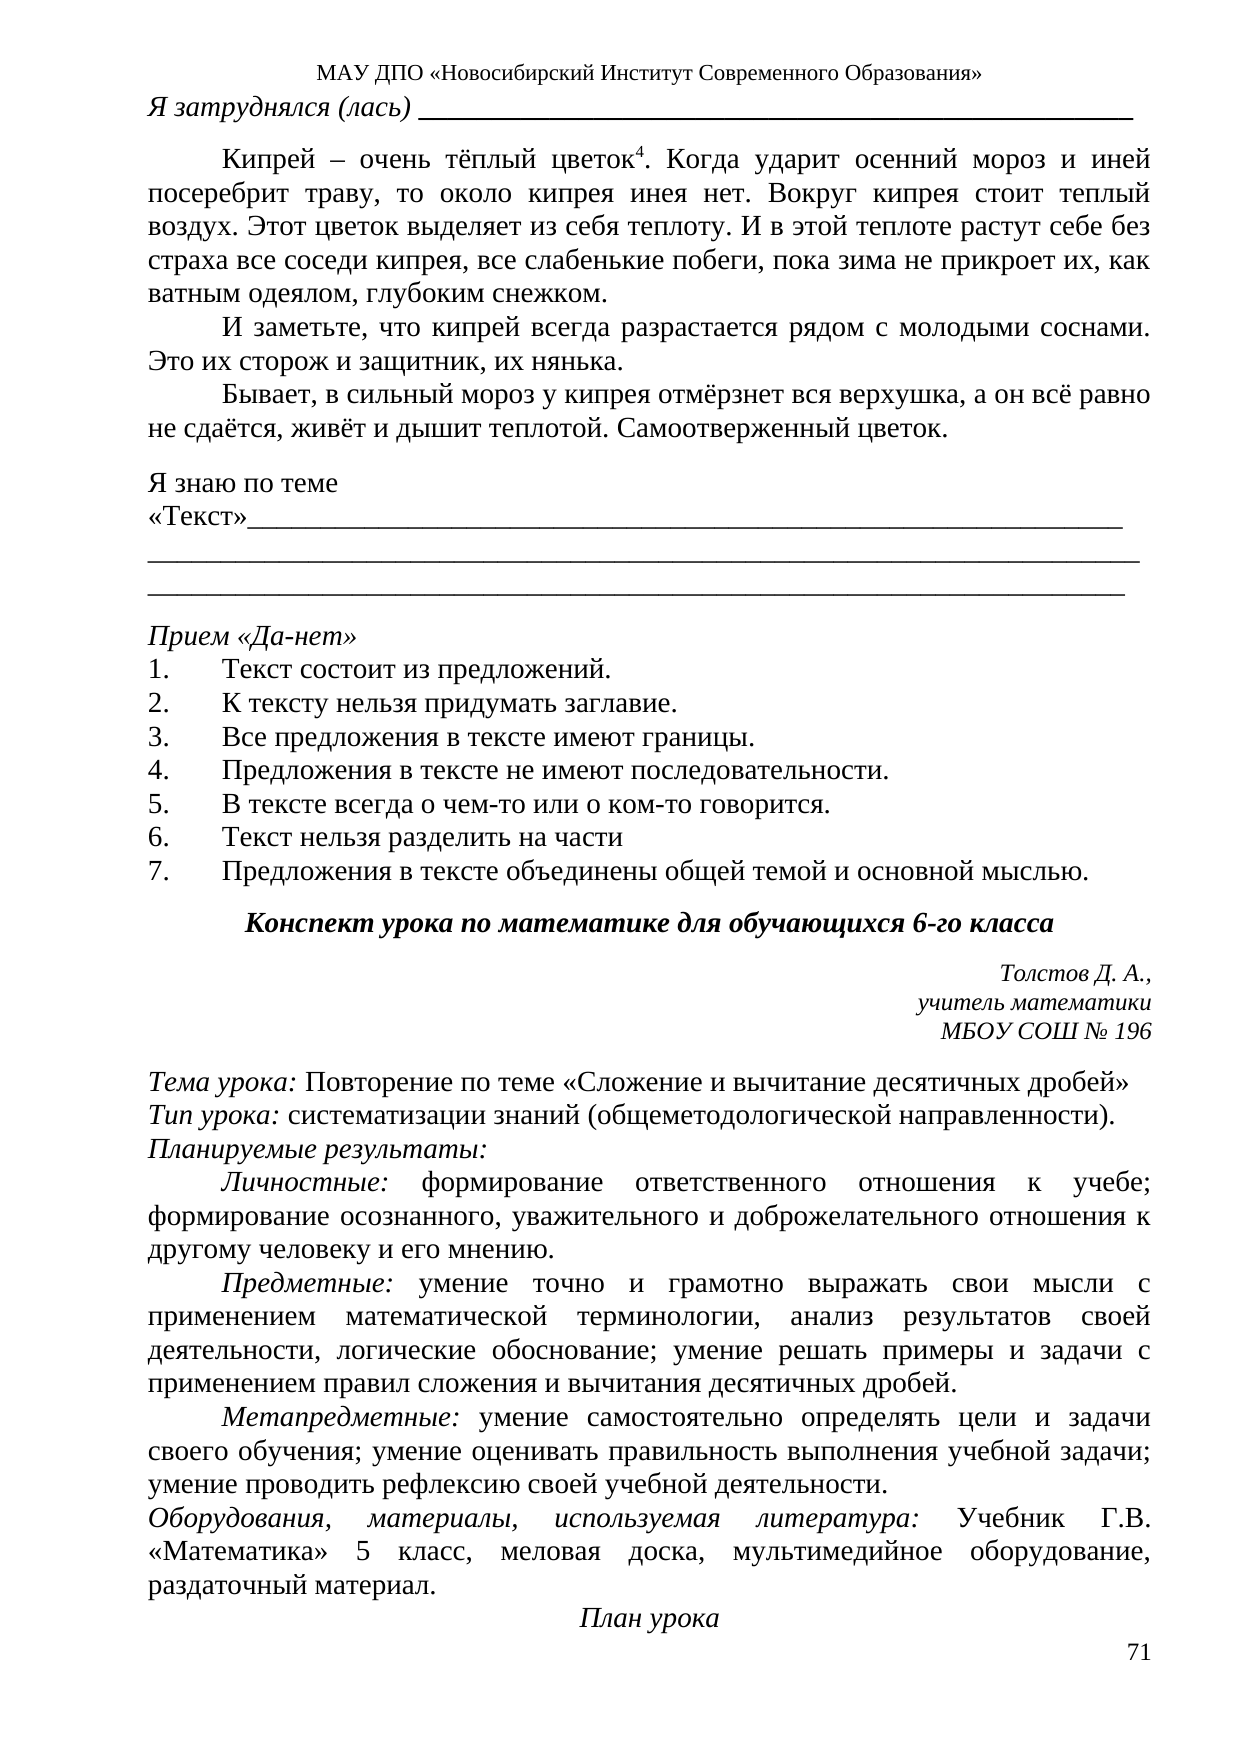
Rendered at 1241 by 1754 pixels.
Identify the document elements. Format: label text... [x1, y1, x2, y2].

text МБОУ СОШ № 196 [148, 1016, 1152, 1044]
text Планируемые результаты: [148, 1131, 1152, 1164]
text Предметные: умение точно и грамотно выражать свои мысли с применением математической терминологии, анализ результатов своей деятельности, логические обоснование; умение решать примеры и задачи с применением правил сложения и вычитания десятичных дробей. [148, 1265, 1152, 1399]
text Личностные: формирование ответственного отношения к учебе; формирование осознанного, уважительного и доброжелательного отношения к другому человеку и его мнению. [148, 1164, 1152, 1265]
text Я затруднялся (лась) _________________________________________________ [74, 89, 1166, 122]
text Оборудования, материалы, используемая литература: Учебник Г.В. «Математика» 5 класс, меловая доска, мультимедийное оборудование, раздаточный материал. [148, 1500, 1152, 1600]
text Кипрей – очень тёплый цветок4. Когда ударит осенний мороз и иней посеребрит траву, то около кипрея инея нет. Вокруг кипрея стоит теплый воздух. Этот цветок выделяет из себя теплоту. И в этой теплоте растут себе без страха все соседи кипрея, все слабенькие побеги, пока зима не прикроет их, как ватным одеялом, глубоким снежком. [148, 141, 1152, 309]
text учитель математики [148, 987, 1152, 1016]
text Я знаю по теме «Текст»____________________________________________________________ _______________________________________________________________________________________________________________________________________ [148, 465, 1152, 599]
text Прием «Да-нет» [148, 618, 1166, 652]
text 1. Текст состоит из предложений. [74, 652, 1166, 685]
text 7. Предложения в тексте объединены общей темой и основной мыслью. [74, 853, 1166, 886]
text Тема урока: Повторение по теме «Сложение и вычитание десятичных дробей» [148, 1064, 1152, 1097]
text 4. Предложения в тексте не имеют последовательности. [74, 752, 1166, 786]
text 5. В тексте всегда о чем-то или о ком-то говорится. [74, 786, 1166, 819]
text Конспект урока по математике для обучающихся 6-го класса [148, 906, 1152, 939]
text И заметьте, что кипрей всегда разрастается рядом с молодыми соснами. Это их сторож и защитник, их нянька. [148, 309, 1152, 376]
text Метапредметные: умение самостоятельно определять цели и задачи своего обучения; умение оценивать правильность выполнения учебной задачи; умение проводить рефлексию своей учебной деятельности. [148, 1399, 1152, 1500]
text 6. Текст нельзя разделить на части [74, 819, 1166, 853]
text Бывает, в сильный мороз у кипрея отмёрзнет вся верхушка, а он всё равно не сдаётся, живёт и дышит теплотой. Самоотверженный цветок. [148, 376, 1152, 443]
text 3. Все предложения в тексте имеют границы. [74, 719, 1166, 752]
text Тип урока: систематизации знаний (общеметодологической направленности). [148, 1097, 1152, 1131]
text Толстов Д. А., [148, 958, 1152, 987]
text План урока [148, 1600, 1152, 1634]
text 2. К тексту нельзя придумать заглавие. [74, 685, 1166, 719]
